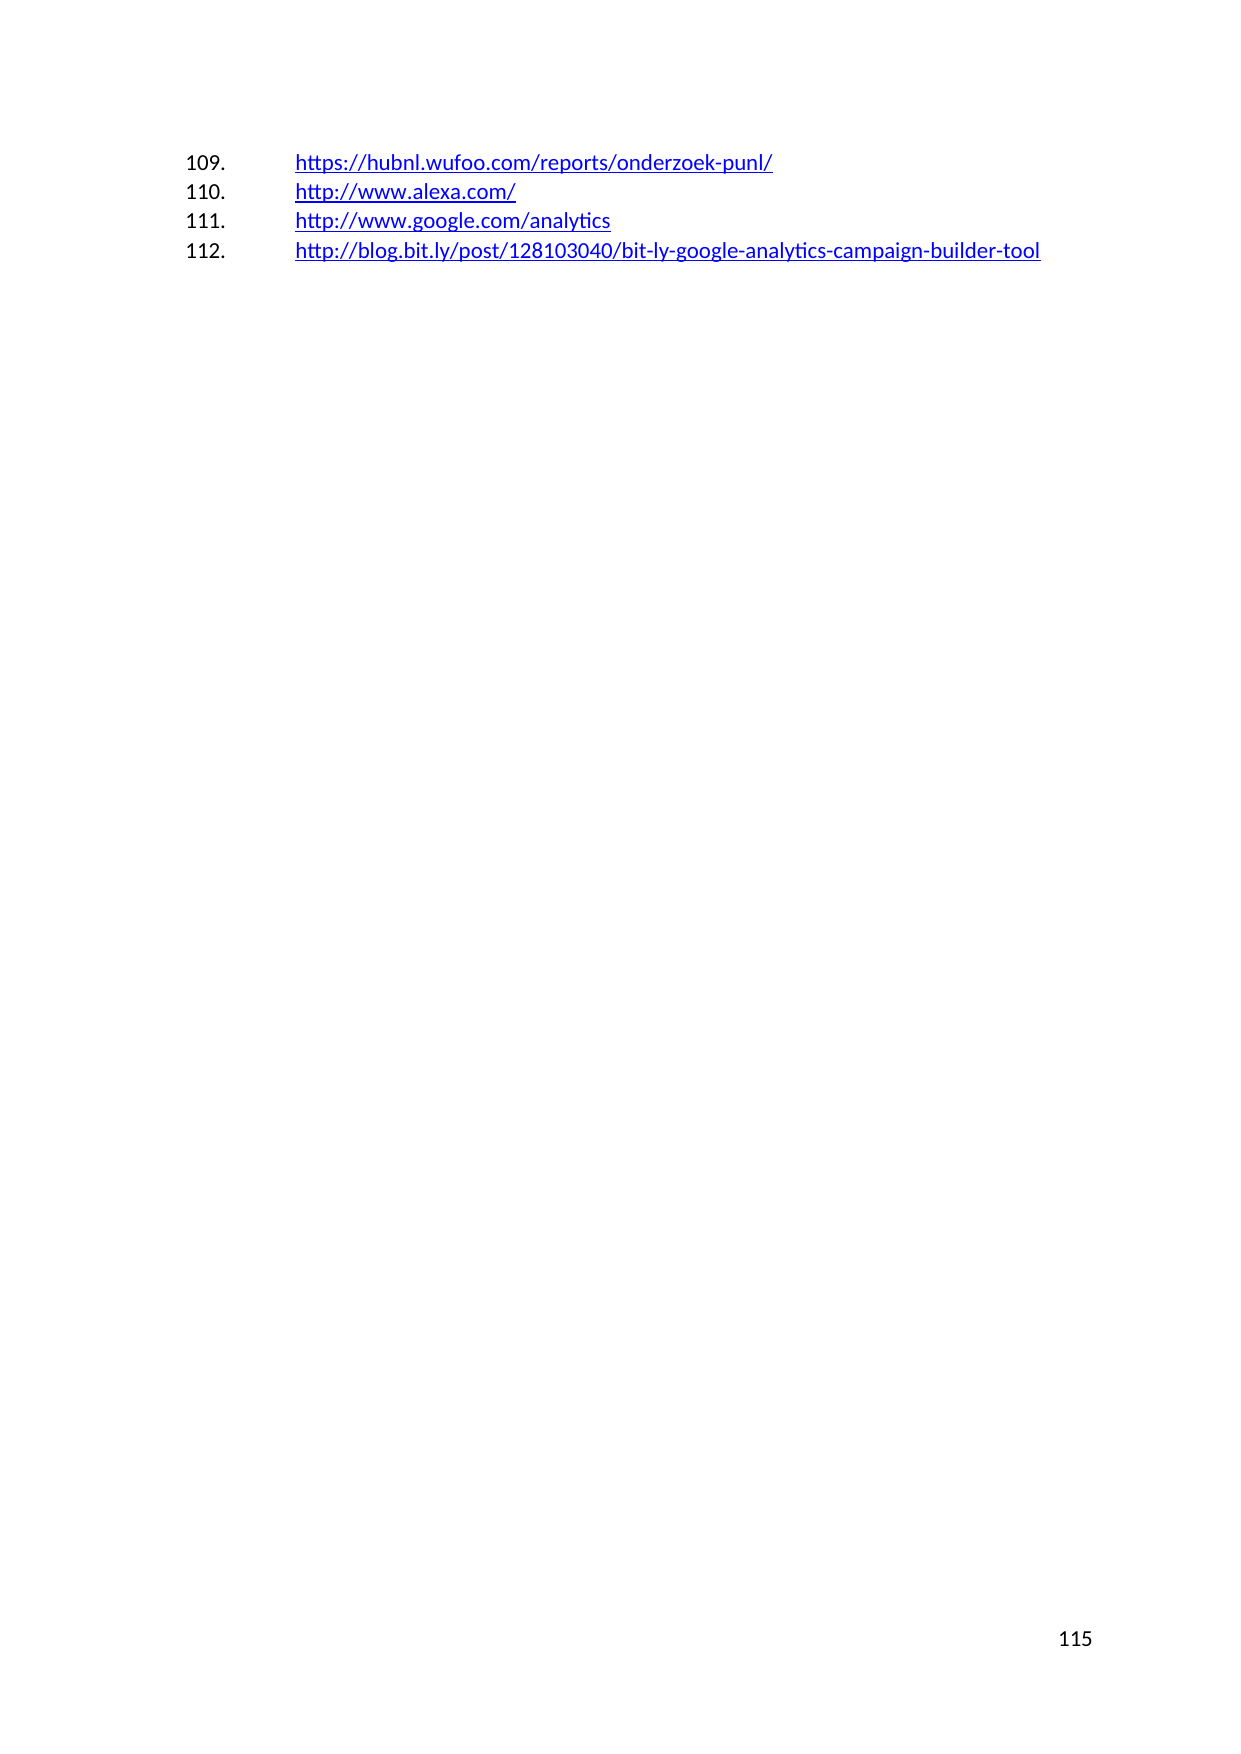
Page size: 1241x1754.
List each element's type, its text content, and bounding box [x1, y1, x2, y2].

list https://hubnl.wufoo.com/reports/onderzoek-punl/ [185, 148, 1093, 176]
list http://www.google.com/analytics [185, 206, 1093, 234]
list http://blog.bit.ly/post/128103040/bit-ly-google-analytics-campaign-builder-tool [185, 236, 1093, 264]
list http://www.alexa.com/ [185, 177, 1093, 205]
